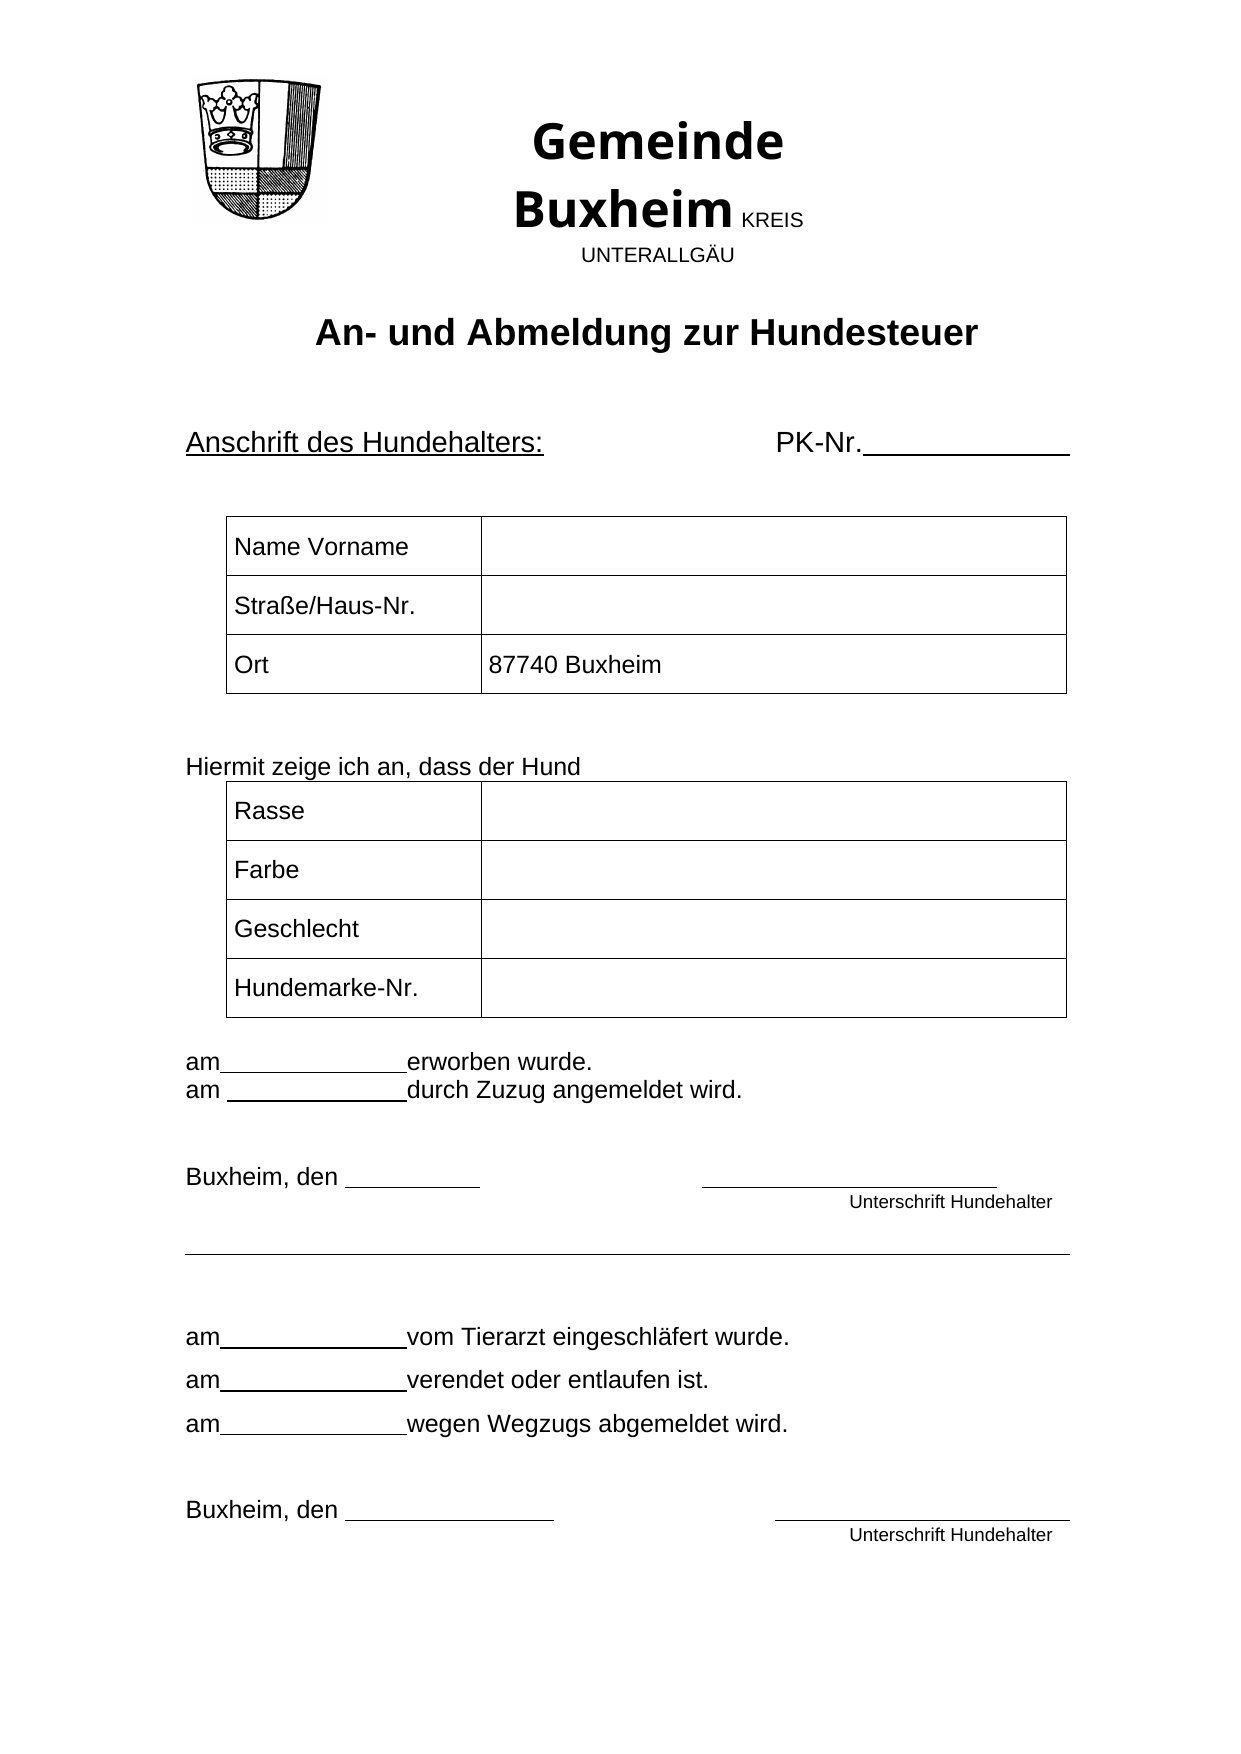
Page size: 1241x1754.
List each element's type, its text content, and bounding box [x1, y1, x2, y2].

table_cell Farbe [227, 841, 481, 899]
text am wegen Wegzugs abgemeldet wird. [185, 1408, 1131, 1437]
table_cell Ort [227, 635, 481, 693]
text am vom Tierarzt eingeschläfert wurde. [185, 1322, 1131, 1351]
table_cell Geschlecht [227, 900, 481, 958]
table_cell [482, 900, 1066, 958]
text Buxheim, den [185, 1162, 1108, 1190]
table_cell Hundemarke-Nr. [227, 959, 481, 1017]
text am verendet oder entlaufen ist. [185, 1365, 1131, 1394]
text am durch Zuzug angemeldet wird. [185, 1075, 1108, 1104]
text am erworben wurde. [185, 1047, 1108, 1075]
table_cell Straße/Haus-Nr. [227, 576, 481, 634]
table_cell [482, 959, 1066, 1017]
table_cell [482, 841, 1066, 899]
picture [192, 75, 329, 225]
table_header Name Vorname [227, 517, 481, 575]
table_header [482, 517, 1066, 575]
text Hiermit zeige ich an, dass der Hund [185, 752, 1108, 781]
text Buxheim, den [185, 1495, 1108, 1523]
text Anschrift des Hundehalters: PK-Nr. [185, 425, 1108, 459]
table_cell [482, 576, 1066, 634]
text An- und Abmeldung zur Hundesteuer [185, 310, 1108, 353]
table_header [482, 782, 1066, 840]
table_header Rasse [227, 782, 481, 840]
table_cell 87740 Buxheim [482, 635, 1066, 693]
text Unterschrift Hundehalter [185, 1523, 1131, 1545]
text Unterschrift Hundehalter [185, 1190, 1131, 1212]
